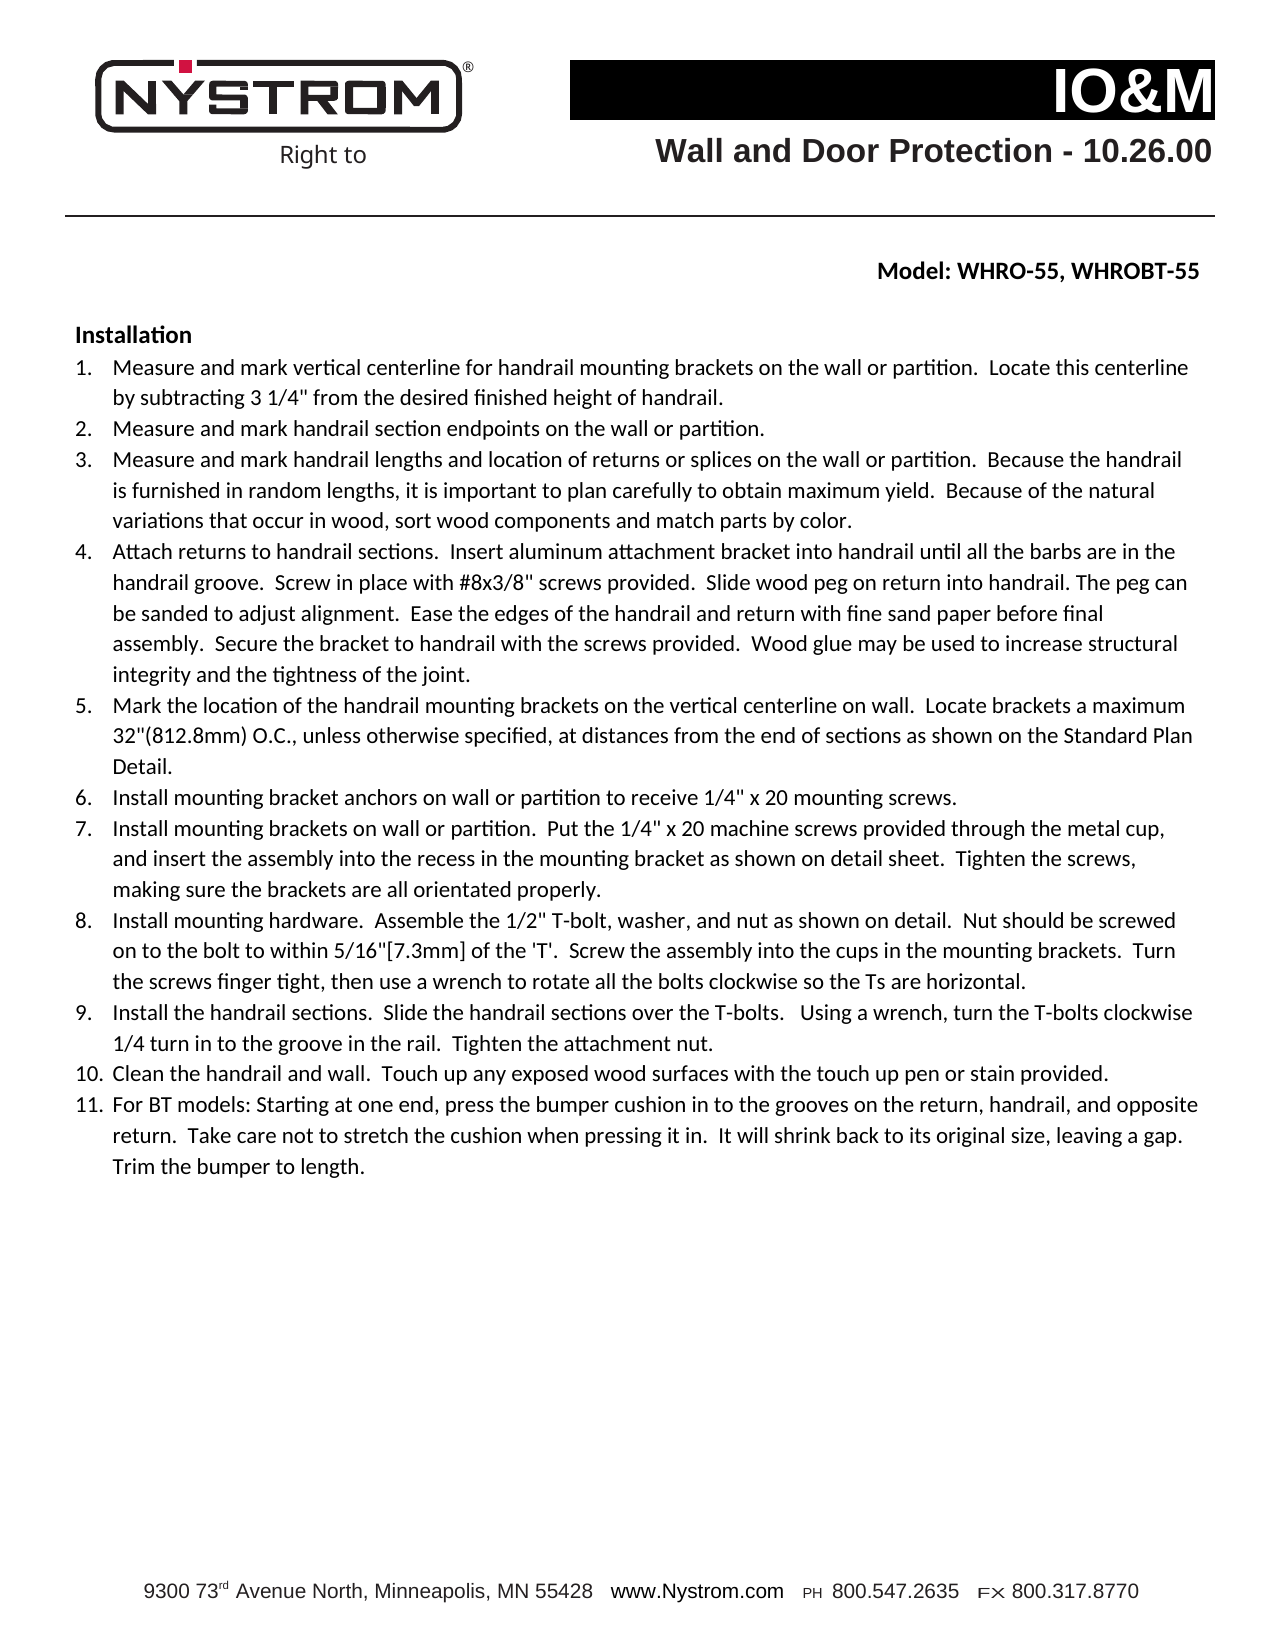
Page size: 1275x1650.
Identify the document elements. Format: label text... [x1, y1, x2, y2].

list Install mounting hardware. Assemble the 1/2" T-bolt, washer, and nut as shown on detail. Nut should be screwed on to the bolt to within 5/16"[7.3mm] of the 'T'. Screw the assembly into the cups in the mounting brackets. Turn the screws finger tight, then use a wrench to rotate all the bolts clockwise so the Ts are horizontal. [75, 906, 1200, 995]
list Measure and mark handrail lengths and location of returns or splices on the wall or partition. Because the handrail is furnished in random lengths, it is important to plan carefully to obtain maximum yield. Because of the natural variations that occur in wood, sort wood components and match parts by color. [75, 445, 1200, 534]
text Installation [75, 319, 1200, 350]
list Install the handrail sections. Slide the handrail sections over the T-bolts. Using a wrench, turn the T-bolts clockwise 1/4 turn in to the groove in the rail. Tighten the attachment nut. [75, 998, 1200, 1057]
list Measure and mark vertical centerline for handrail mounting brackets on the wall or partition. Locate this centerline by subtracting 3 1/4" from the desired finished height of handrail. [75, 353, 1200, 412]
list Measure and mark handrail section endpoints on the wall or partition. [75, 414, 1200, 442]
list Attach returns to handrail sections. Insert aluminum attachment bracket into handrail until all the barbs are in the handrail groove. Screw in place with #8x3/8" screws provided. Slide wood peg on return into handrail. The peg can be sanded to adjust alignment. Ease the edges of the handrail and return with fine sand paper before final assembly. Secure the bracket to handrail with the screws provided. Wood glue may be used to increase structural integrity and the tightness of the joint. [75, 537, 1200, 688]
list Clean the handrail and wall. Touch up any exposed wood surfaces with the touch up pen or stain provided. [75, 1059, 1200, 1088]
text Model: WHRO-55, WHROBT-55 [112, 255, 1200, 286]
list Install mounting brackets on wall or partition. Put the 1/4" x 20 machine screws provided through the metal cup, and insert the assembly into the recess in the mounting bracket as shown on detail sheet. Tighten the screws, making sure the brackets are all orientated properly. [75, 814, 1200, 903]
list Mark the location of the handrail mounting brackets on the vertical centerline on wall. Locate brackets a maximum 32"(812.8mm) O.C., unless otherwise specified, at distances from the end of sections as shown on the Standard Plan Detail. [75, 691, 1200, 780]
list Install mounting bracket anchors on wall or partition to receive 1/4" x 20 mounting screws. [75, 783, 1200, 811]
list For BT models: Starting at one end, press the bumper cushion in to the grooves on the return, handrail, and opposite return. Take care not to stretch the cushion when pressing it in. It will shrink back to its original size, leaving a gap. Trim the bumper to length. [75, 1090, 1200, 1180]
